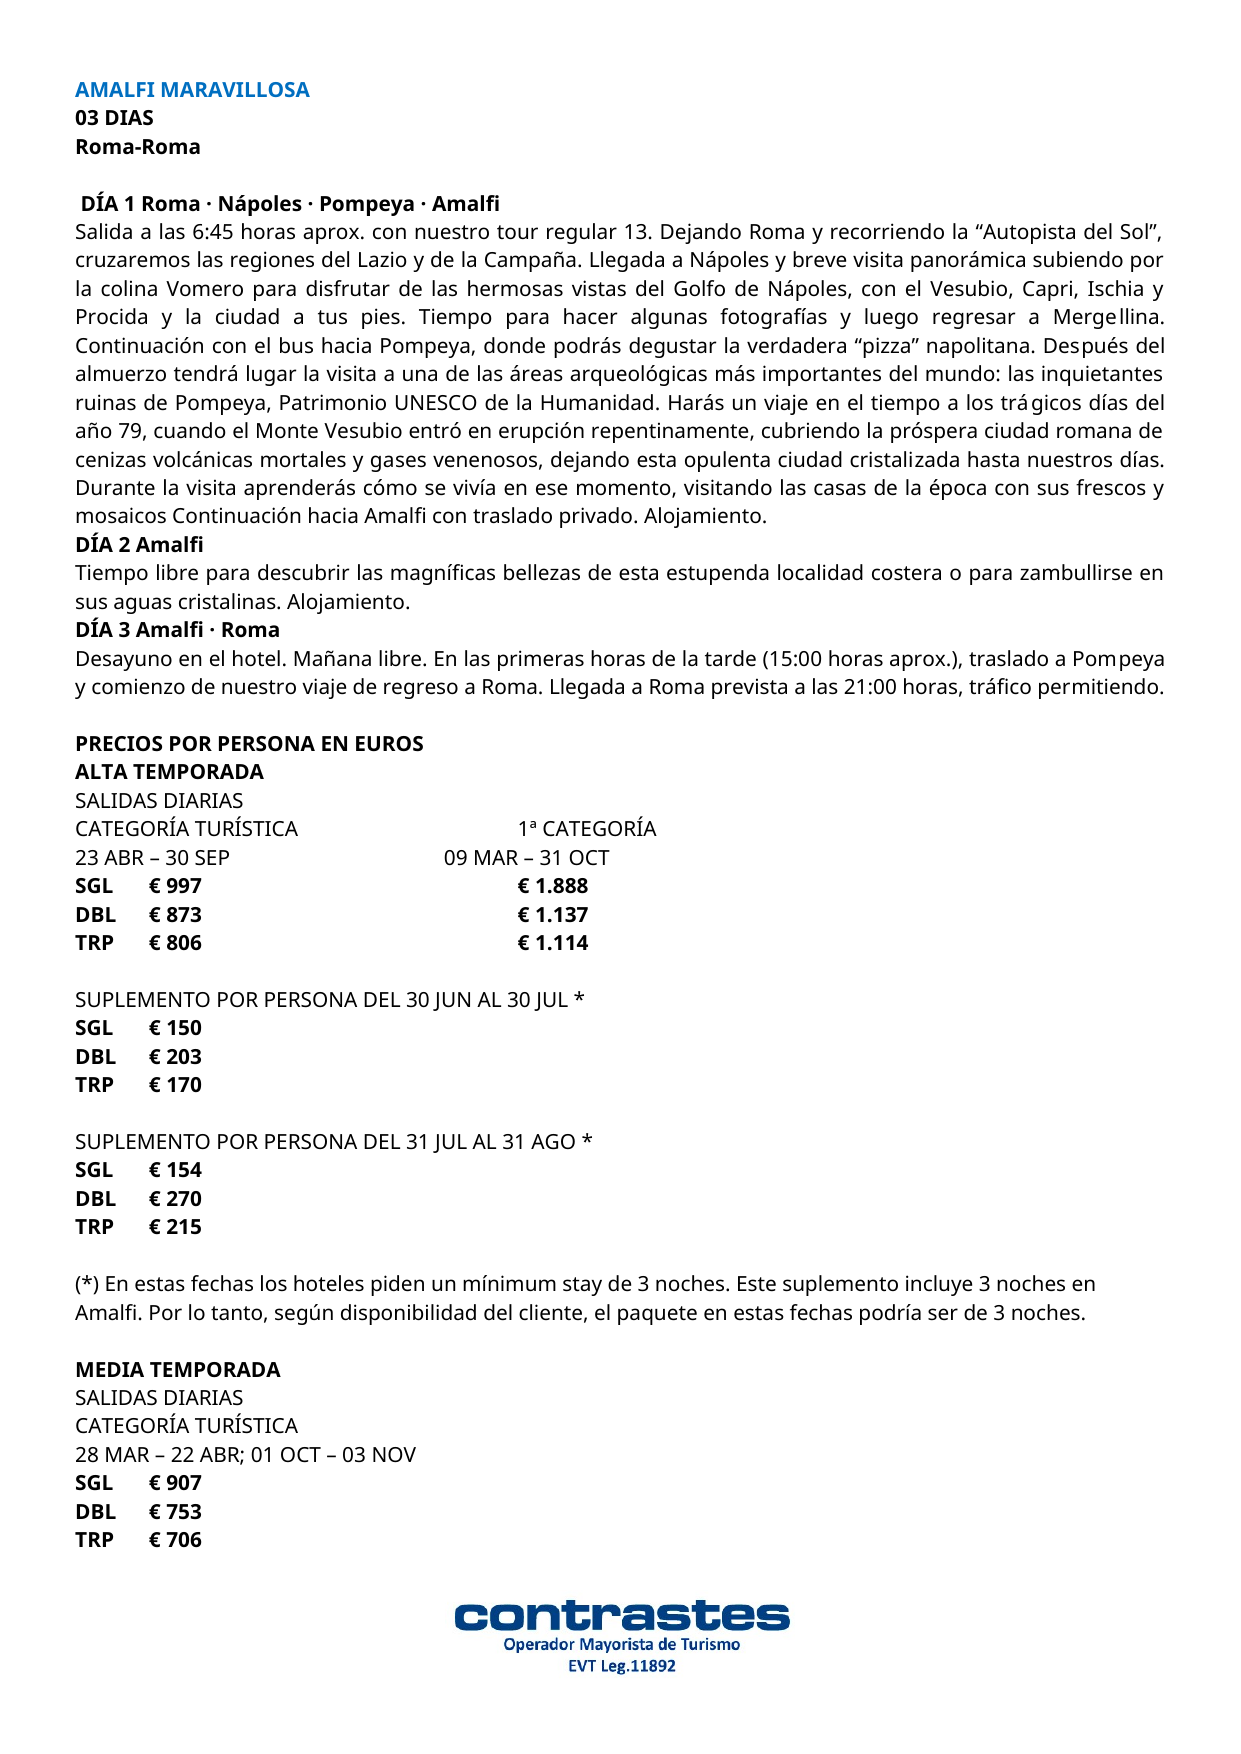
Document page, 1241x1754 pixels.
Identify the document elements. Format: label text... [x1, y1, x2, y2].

text 23 ABR – 30 SEP 09 MAR – 31 OCT [75, 843, 1165, 871]
text 03 DIAS [75, 103, 1165, 132]
text DBL € 873 € 1.137 [75, 900, 1165, 928]
text SALIDAS DIARIAS [75, 1383, 1165, 1412]
text TRP € 706 [75, 1525, 1165, 1554]
text SUPLEMENTO POR PERSONA DEL 30 JUN AL 30 JUL * [75, 985, 1165, 1013]
text DÍA 1 Roma · Nápoles · Pompeya · Amalfi [75, 189, 1165, 217]
text AMALFI MARAVILLOSA [75, 75, 1165, 103]
text CATEGORÍA TURÍSTICA 1ª CATEGORÍA [75, 814, 1165, 843]
text TRP € 215 [75, 1212, 1165, 1241]
text DBL € 270 [75, 1184, 1165, 1212]
text CATEGORÍA TURÍSTICA [75, 1412, 1165, 1440]
text 28 MAR – 22 ABR; 01 OCT – 03 NOV [75, 1440, 1165, 1468]
picture [445, 1590, 796, 1681]
text MEDIA TEMPORADA [75, 1355, 1165, 1383]
text Tiempo libre para descubrir las magníficas bellezas de esta estupenda localidad costera o para zambullirse en sus aguas cristalinas. Alojamiento. [75, 558, 1165, 615]
text PRECIOS POR PERSONA EN EUROS [75, 729, 1165, 757]
text Roma-Roma [75, 132, 1165, 160]
text SGL € 150 [75, 1013, 1165, 1042]
text SGL € 997 € 1.888 [75, 871, 1165, 900]
text SALIDAS DIARIAS [75, 786, 1165, 814]
text ALTA TEMPORADA [75, 757, 1165, 786]
text Salida a las 6:45 horas aprox. con nuestro tour regular 13. Dejando Roma y recorriendo la “Autopista del Sol”, cruzaremos las regiones del Lazio y de la Campaña. Llegada a Nápoles y breve visita panorámica subiendo por la colina Vomero para disfrutar de las hermosas vistas del Golfo de Nápoles, con el Vesubio, Capri, Ischia y Procida y la ciudad a tus pies. Tiempo para hacer algunas fotografías y luego regresar a Mergellina. Continuación con el bus hacia Pompeya, donde podrás degustar la verdadera “pizza” napolitana. Después del almuerzo tendrá lugar la visita a una de las áreas arqueológicas más importantes del mundo: las inquietantes ruinas de Pompeya, Patrimonio UNESCO de la Humanidad. Harás un viaje en el tiempo a los trágicos días del año 79, cuando el Monte Vesubio entró en erupción repentinamente, cubriendo la próspera ciudad romana de cenizas volcánicas mortales y gases venenosos, dejando esta opulenta ciudad cristalizada hasta nuestros días. Durante la visita aprenderás cómo se vivía en ese momento, visitando las casas de la época con sus frescos y mosaicos Continuación hacia Amalfi con traslado privado. Alojamiento. [75, 217, 1165, 530]
text DÍA 3 Amalfi · Roma [75, 615, 1165, 644]
text (*) En estas fechas los hoteles piden un mínimum stay de 3 noches. Este suplemento incluye 3 noches en Amalfi. Por lo tanto, según disponibilidad del cliente, el paquete en estas fechas podría ser de 3 noches. [75, 1269, 1165, 1326]
text SGL € 907 [75, 1468, 1165, 1497]
text TRP € 806 € 1.114 [75, 928, 1165, 957]
text SUPLEMENTO POR PERSONA DEL 31 JUL AL 31 AGO * [75, 1127, 1165, 1156]
text DBL € 203 [75, 1042, 1165, 1070]
text Desayuno en el hotel. Mañana libre. En las primeras horas de la tarde (15:00 horas aprox.), traslado a Pompeya y comienzo de nuestro viaje de regreso a Roma. Llegada a Roma prevista a las 21:00 horas, tráfico permitiendo. [75, 644, 1165, 701]
text DBL € 753 [75, 1497, 1165, 1525]
text DÍA 2 Amalfi [75, 530, 1165, 558]
text TRP € 170 [75, 1070, 1165, 1099]
text SGL € 154 [75, 1156, 1165, 1184]
